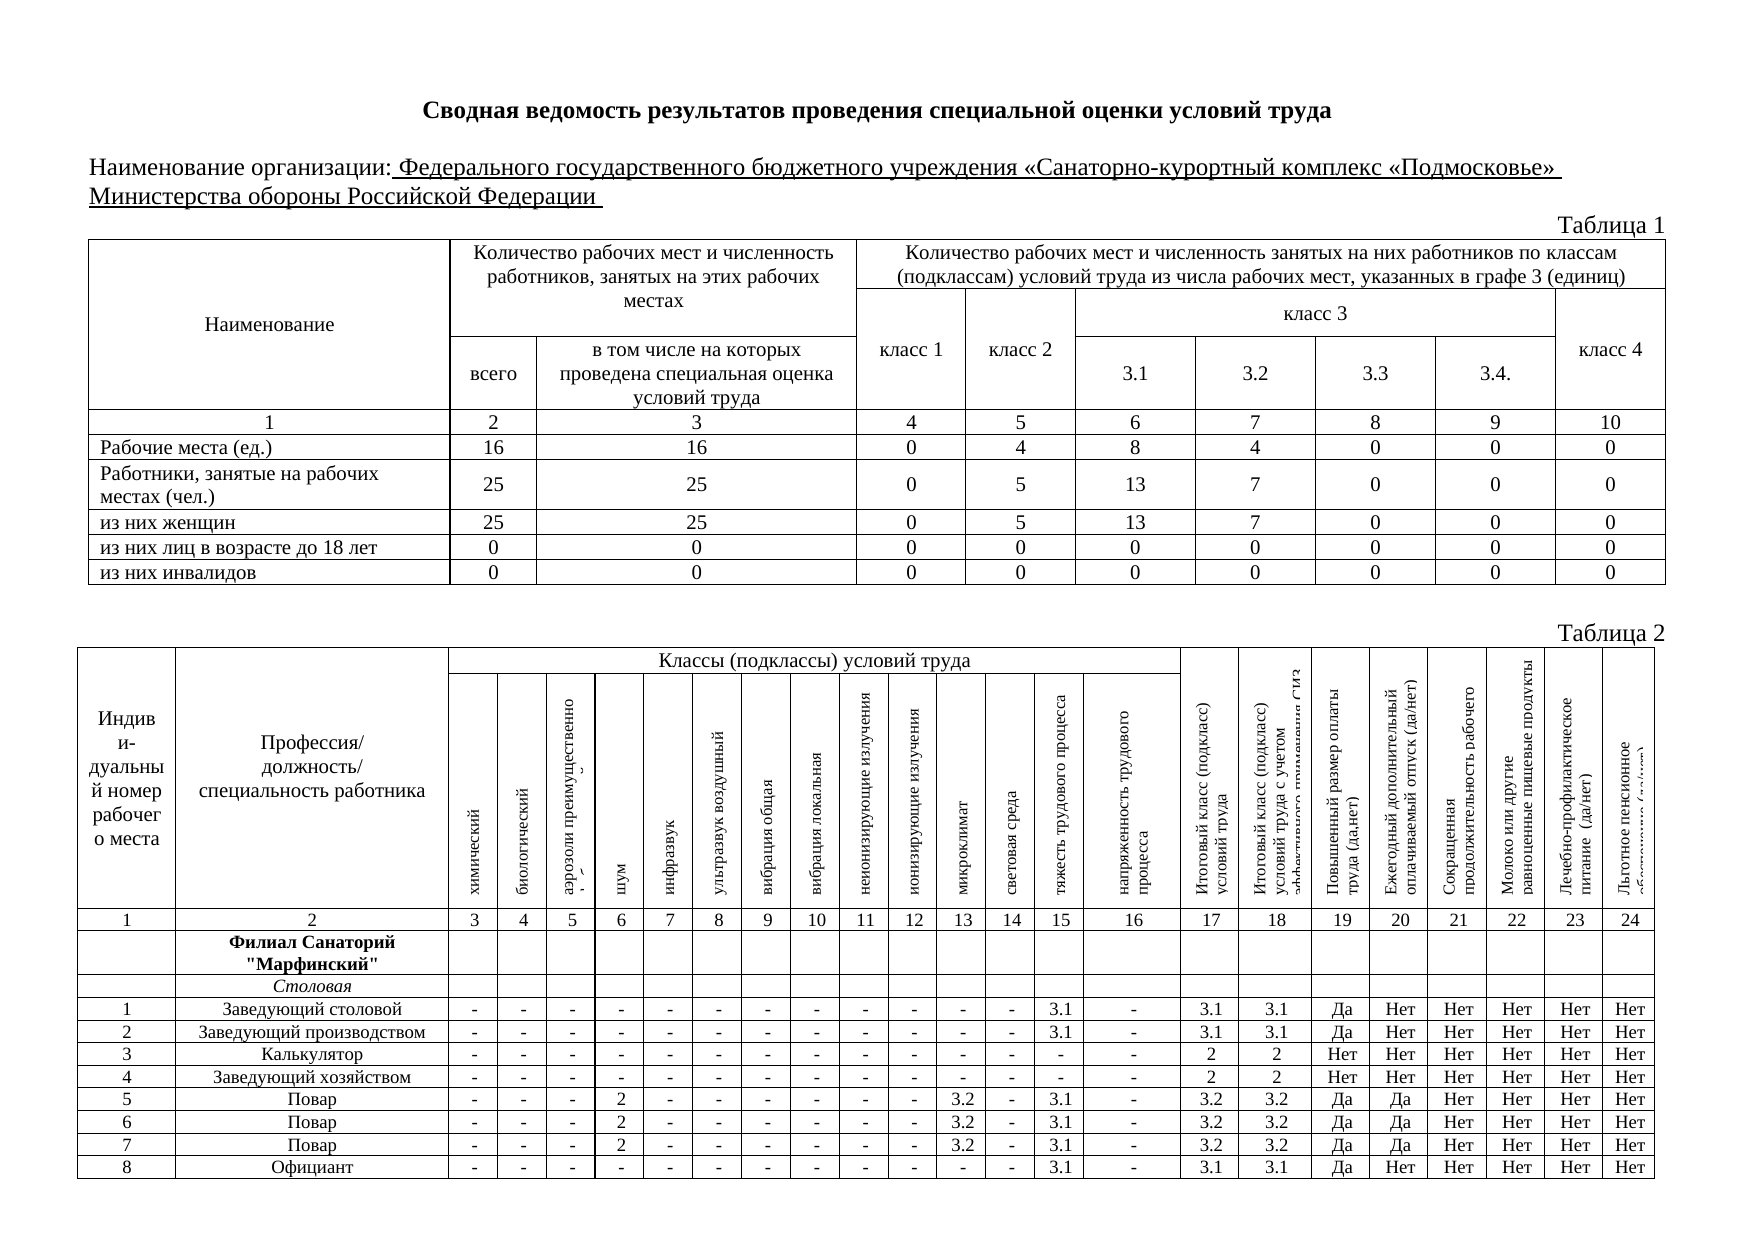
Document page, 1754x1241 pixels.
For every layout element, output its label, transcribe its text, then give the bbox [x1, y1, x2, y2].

table_cell Нет [1370, 1066, 1427, 1087]
table_cell микроклимат [937, 674, 985, 907]
table_cell 2 [596, 1134, 643, 1155]
table_cell 3 [78, 1043, 175, 1065]
table_cell [1603, 975, 1654, 997]
table_cell Филиал Санаторий "Марфинский" [176, 931, 448, 974]
table_cell 25 [537, 510, 856, 534]
table_cell 1 [89, 410, 449, 434]
table_cell 3.2 [1181, 1134, 1238, 1155]
table_cell ионизирующие излучения [889, 674, 936, 907]
table_cell Да [1370, 1134, 1427, 1155]
table_header Повышенный размер оплаты труда (да,нет) [1312, 648, 1369, 907]
table_header Профессия/ должность/ специальность работника [176, 648, 448, 907]
table_cell Нет [1487, 1043, 1544, 1065]
table_cell - [937, 1156, 985, 1178]
table_cell 16 [451, 435, 536, 459]
table_cell - [1084, 1156, 1180, 1178]
table_cell - [840, 998, 888, 1019]
table_cell [596, 975, 643, 997]
table_cell - [791, 1111, 839, 1132]
table_cell - [742, 1088, 790, 1110]
table_cell шум [596, 674, 643, 907]
table_cell Заведующий производством [176, 1021, 448, 1042]
table_cell 3.1 [1239, 1156, 1311, 1178]
table_cell Нет [1545, 1156, 1602, 1178]
table_cell [547, 975, 594, 997]
table_cell 0 [1196, 535, 1315, 559]
table_cell Столовая [176, 975, 448, 997]
table_cell 0 [1556, 535, 1665, 559]
table_cell - [693, 1088, 741, 1110]
table_cell - [889, 998, 936, 1019]
table_cell - [498, 1021, 546, 1042]
table_cell - [449, 1066, 497, 1087]
table_cell [498, 931, 546, 974]
table_cell 14 [986, 909, 1034, 930]
table_cell 0 [1076, 535, 1195, 559]
table_cell 0 [1556, 435, 1665, 459]
table_header Наименование [89, 240, 449, 409]
table_cell - [498, 1134, 546, 1155]
table_cell - [449, 1134, 497, 1155]
table_cell [1487, 931, 1544, 974]
table_cell 0 [1316, 460, 1435, 508]
table_cell 7 [78, 1134, 175, 1155]
table_cell аэрозоли преимущественно фиброгенного действия [547, 674, 594, 907]
table_cell 0 [1316, 435, 1435, 459]
table_cell Нет [1428, 1156, 1486, 1178]
table_cell - [449, 1088, 497, 1110]
table_cell 5 [966, 510, 1075, 534]
table_cell - [791, 1021, 839, 1042]
table_cell 0 [537, 535, 856, 559]
table_cell вибрация локальная [791, 674, 839, 907]
table_cell - [791, 1156, 839, 1178]
table_cell - [937, 1021, 985, 1042]
table_cell Нет [1603, 1066, 1654, 1087]
table_cell - [840, 1021, 888, 1042]
table_cell класс 4 [1556, 289, 1665, 409]
table_cell [742, 931, 790, 974]
table_cell 6 [78, 1111, 175, 1132]
table_cell 3.1 [1035, 1088, 1083, 1110]
table_cell - [547, 1088, 594, 1110]
table_cell [78, 975, 175, 997]
table_header Количество рабочих мест и численность занятых на них работников по классам (подклассам) условий труда из числа рабочих мест, указанных в графе 3 (единиц) [857, 240, 1665, 288]
table_cell 2 [1239, 1043, 1311, 1065]
table_cell Нет [1428, 1134, 1486, 1155]
table_cell - [889, 1066, 936, 1087]
table_cell [449, 975, 497, 997]
table_cell 17 [1181, 909, 1238, 930]
table_cell Нет [1545, 998, 1602, 1019]
table_cell - [693, 1134, 741, 1155]
table_cell 10 [791, 909, 839, 930]
table_cell 0 [857, 510, 965, 534]
table_cell 0 [1556, 460, 1665, 508]
table_cell - [498, 1088, 546, 1110]
table_header Льготное пенсионное обеспечение (да/нет) [1603, 648, 1654, 907]
table_cell класс 1 [857, 289, 965, 409]
text Таблица 1 [89, 210, 1665, 239]
table_cell [693, 931, 741, 974]
table_cell 23 [1545, 909, 1602, 930]
table_cell [1181, 931, 1238, 974]
table_cell Нет [1487, 998, 1544, 1019]
table_cell класс 3 [1076, 289, 1555, 336]
table_cell - [889, 1134, 936, 1155]
table_cell 0 [857, 535, 965, 559]
table_cell Да [1312, 1111, 1369, 1132]
table_cell 12 [889, 909, 936, 930]
table_cell - [742, 1043, 790, 1065]
table_cell - [693, 1111, 741, 1132]
table_cell 5 [966, 460, 1075, 508]
table_cell - [498, 1043, 546, 1065]
table_cell 0 [451, 560, 536, 584]
table_cell 1 [78, 998, 175, 1019]
table_cell - [449, 1021, 497, 1042]
table_cell Нет [1487, 1088, 1544, 1110]
text Сводная ведомость результатов проведения специальной оценки условий труда [89, 95, 1665, 124]
table_cell - [889, 1021, 936, 1042]
table_cell Нет [1603, 1088, 1654, 1110]
table_cell 3.2 [1239, 1088, 1311, 1110]
table_cell - [986, 1134, 1034, 1155]
table_cell - [693, 1021, 741, 1042]
table_cell [1239, 975, 1311, 997]
table_cell - [742, 1156, 790, 1178]
text Наименование организации: Федерального государственного бюджетного учреждения «Санаторно-курортный комплекс «Подмосковье» Министерства обороны Российской Федерации [89, 152, 1665, 210]
table_cell 5 [78, 1088, 175, 1110]
table_cell [937, 931, 985, 974]
table_cell 3.1 [1035, 1021, 1083, 1042]
table_cell Да [1312, 1156, 1369, 1178]
table_cell 0 [1556, 510, 1665, 534]
table_cell [1428, 931, 1486, 974]
table_cell - [596, 1156, 643, 1178]
table_cell 2 [1239, 1066, 1311, 1087]
table_cell - [547, 1043, 594, 1065]
table_cell 13 [937, 909, 985, 930]
table_cell 3.3 [1316, 337, 1435, 409]
table_cell 19 [1312, 909, 1369, 930]
table_cell Нет [1487, 1111, 1544, 1132]
table_cell Да [1370, 1111, 1427, 1132]
table_cell [1312, 931, 1369, 974]
table_cell 3.2 [937, 1088, 985, 1110]
table_cell [1603, 931, 1654, 974]
table_cell [547, 931, 594, 974]
table_cell - [547, 1066, 594, 1087]
table_cell Нет [1603, 1021, 1654, 1042]
table_cell 8 [78, 1156, 175, 1178]
table_cell [1428, 975, 1486, 997]
table_cell Нет [1428, 1111, 1486, 1132]
table_cell - [937, 998, 985, 1019]
table_cell 0 [1076, 560, 1195, 584]
table_cell - [986, 1066, 1034, 1087]
table_cell [840, 975, 888, 997]
table_cell [498, 975, 546, 997]
table_cell - [840, 1156, 888, 1178]
table_cell 13 [1076, 460, 1195, 508]
table_cell 3.1 [1035, 1156, 1083, 1178]
table_cell Нет [1545, 1111, 1602, 1132]
table_cell 8 [693, 909, 741, 930]
table_header Итоговый класс (подкласс) условий труда с учетом эффективного применения СИЗ [1239, 648, 1311, 907]
table_cell - [986, 1111, 1034, 1132]
table_cell 0 [1316, 560, 1435, 584]
table_cell 3.1 [1181, 998, 1238, 1019]
table_cell Нет [1603, 998, 1654, 1019]
table_cell 0 [1436, 435, 1555, 459]
table_cell [596, 931, 643, 974]
table_cell - [889, 1088, 936, 1110]
table_cell 6 [1076, 410, 1195, 434]
table_cell 20 [1370, 909, 1427, 930]
table_cell - [937, 1066, 985, 1087]
table_cell - [742, 1111, 790, 1132]
table_cell вибрация общая [742, 674, 790, 907]
table_cell Рабочие места (ед.) [89, 435, 449, 459]
table_cell 4 [1196, 435, 1315, 459]
table_cell 3.2 [937, 1111, 985, 1132]
table_cell Нет [1487, 1134, 1544, 1155]
table_cell - [889, 1043, 936, 1065]
table_cell 15 [1035, 909, 1083, 930]
table_cell - [596, 998, 643, 1019]
table_cell 0 [1196, 560, 1315, 584]
table_cell - [644, 1066, 692, 1087]
table_header Итоговый класс (подкласс) условий труда [1181, 648, 1238, 907]
table_cell 3.2 [1196, 337, 1315, 409]
table_cell 8 [1076, 435, 1195, 459]
table_cell 3 [537, 410, 856, 434]
table_cell [840, 931, 888, 974]
table_cell - [498, 998, 546, 1019]
table_cell - [644, 1043, 692, 1065]
table_cell Калькулятор [176, 1043, 448, 1065]
table_cell 3.4. [1436, 337, 1555, 409]
table_cell [1370, 931, 1427, 974]
table_cell - [1084, 1134, 1180, 1155]
table_cell Нет [1312, 1066, 1369, 1087]
table_cell - [547, 1134, 594, 1155]
table_cell 2 [596, 1088, 643, 1110]
table_cell Нет [1487, 1066, 1544, 1087]
table_cell - [596, 1043, 643, 1065]
table_cell - [791, 998, 839, 1019]
table_cell [889, 975, 936, 997]
table_cell - [840, 1088, 888, 1110]
table_cell 13 [1076, 510, 1195, 534]
table_cell Да [1370, 1088, 1427, 1110]
table_cell напряженность трудового процесса [1084, 674, 1180, 907]
table_cell инфразвук [644, 674, 692, 907]
table_cell - [1035, 1066, 1083, 1087]
table_cell 3.1 [1239, 998, 1311, 1019]
table_header Лечебно-профилактическое питание (да/нет) [1545, 648, 1602, 907]
table_cell 4 [966, 435, 1075, 459]
table_cell - [791, 1134, 839, 1155]
table_cell - [644, 1156, 692, 1178]
table_cell биологический [498, 674, 546, 907]
table_cell Повар [176, 1088, 448, 1110]
table_cell 25 [451, 510, 536, 534]
table_cell 7 [1196, 410, 1315, 434]
table_cell - [840, 1111, 888, 1132]
table_cell в том числе на которых проведена специальная оценка условий труда [537, 337, 856, 409]
table_cell 0 [857, 560, 965, 584]
table_cell Нет [1428, 1088, 1486, 1110]
table_cell световая среда [986, 674, 1034, 907]
table_cell [791, 975, 839, 997]
table_cell [1181, 975, 1238, 997]
table_cell 6 [596, 909, 643, 930]
table_cell 22 [1487, 909, 1544, 930]
table_cell - [644, 1111, 692, 1132]
table_cell Нет [1545, 1043, 1602, 1065]
table_cell - [693, 998, 741, 1019]
table_cell неионизирующие излучения [840, 674, 888, 907]
table_cell 3.2 [1181, 1111, 1238, 1132]
table_cell 0 [1436, 560, 1555, 584]
table_cell 3.1 [1239, 1021, 1311, 1042]
table_cell 21 [1428, 909, 1486, 930]
table_cell [986, 975, 1034, 997]
table_cell 25 [451, 460, 536, 508]
table_header Ежегодный дополнительный оплачиваемый отпуск (да/нет) [1370, 648, 1427, 907]
table_cell 3.2 [1239, 1134, 1311, 1155]
table_cell [1084, 975, 1180, 997]
table_header Сокращенная продолжительность рабочего времени (да/нет) [1428, 648, 1486, 907]
table_cell - [986, 1043, 1034, 1065]
table_cell 7 [1196, 510, 1315, 534]
table_cell - [742, 1066, 790, 1087]
table_cell 24 [1603, 909, 1654, 930]
table_cell - [840, 1134, 888, 1155]
table_cell [1370, 975, 1427, 997]
table_cell 4 [78, 1066, 175, 1087]
table_cell 0 [1316, 510, 1435, 534]
table_cell ультразвук воздушный [693, 674, 741, 907]
table_cell - [693, 1043, 741, 1065]
table_cell - [693, 1156, 741, 1178]
table_cell - [986, 1156, 1034, 1178]
table_cell [449, 931, 497, 974]
table_cell Нет [1428, 1043, 1486, 1065]
table_cell 0 [1316, 535, 1435, 559]
table_cell [644, 975, 692, 997]
table_cell - [547, 998, 594, 1019]
table_cell 3.1 [1035, 998, 1083, 1019]
table_cell - [498, 1111, 546, 1132]
table_cell Нет [1428, 1066, 1486, 1087]
table_cell 25 [537, 460, 856, 508]
table_cell 3.1 [1076, 337, 1195, 409]
table_cell [742, 975, 790, 997]
table_cell - [1035, 1043, 1083, 1065]
table_cell 0 [537, 560, 856, 584]
table_cell Нет [1487, 1156, 1544, 1178]
table_cell 3.2 [937, 1134, 985, 1155]
table_cell 0 [1436, 460, 1555, 508]
table_cell 5 [966, 410, 1075, 434]
table_cell [693, 975, 741, 997]
table_cell Да [1312, 1021, 1369, 1042]
table_cell Работники, занятые на рабочих местах (чел.) [89, 460, 449, 508]
table_cell - [596, 1021, 643, 1042]
table_cell Нет [1603, 1156, 1654, 1178]
table_cell 0 [451, 535, 536, 559]
table_cell - [986, 998, 1034, 1019]
table_header Молоко или другие равноценные пищевые продукты (да/нет) [1487, 648, 1544, 907]
table_cell - [449, 1156, 497, 1178]
table_cell Нет [1603, 1043, 1654, 1065]
table_cell - [986, 1088, 1034, 1110]
table_cell 16 [1084, 909, 1180, 930]
table_cell из них инвалидов [89, 560, 449, 584]
table_cell - [547, 1021, 594, 1042]
table_cell [644, 931, 692, 974]
table_cell - [791, 1043, 839, 1065]
table_cell Нет [1545, 1066, 1602, 1087]
table_cell - [791, 1088, 839, 1110]
table_cell тяжесть трудового процесса [1035, 674, 1083, 907]
table_cell - [1084, 998, 1180, 1019]
table_cell всего [451, 337, 536, 409]
table_cell 9 [1436, 410, 1555, 434]
table_cell Повар [176, 1134, 448, 1155]
table_cell [1487, 975, 1544, 997]
table_cell - [742, 998, 790, 1019]
table_cell - [986, 1021, 1034, 1042]
table_header Количество рабочих мест и численность работников, занятых на этих рабочих местах [451, 240, 856, 336]
table_cell 3.2 [1181, 1088, 1238, 1110]
table_cell Нет [1370, 998, 1427, 1019]
table_cell - [1084, 1111, 1180, 1132]
table_cell - [693, 1066, 741, 1087]
table_cell - [449, 1043, 497, 1065]
table_cell 2 [596, 1111, 643, 1132]
table_cell 3.1 [1035, 1111, 1083, 1132]
table_cell Нет [1603, 1111, 1654, 1132]
table_cell 18 [1239, 909, 1311, 930]
table_cell 2 [176, 909, 448, 930]
table_cell [1035, 931, 1083, 974]
table_cell Заведующий хозяйством [176, 1066, 448, 1087]
table_cell Да [1312, 1134, 1369, 1155]
table_cell - [547, 1156, 594, 1178]
table_cell из них женщин [89, 510, 449, 534]
table_cell 2 [78, 1021, 175, 1042]
table_cell - [498, 1156, 546, 1178]
table_cell - [644, 1088, 692, 1110]
table_cell [937, 975, 985, 997]
table_cell Да [1312, 998, 1369, 1019]
table_cell 0 [966, 535, 1075, 559]
table_cell - [742, 1021, 790, 1042]
table_cell - [791, 1066, 839, 1087]
table_cell Нет [1487, 1021, 1544, 1042]
table_cell 0 [1556, 560, 1665, 584]
table_header Индивидуальный номер рабочего места [78, 648, 175, 907]
table_cell - [1084, 1021, 1180, 1042]
table_cell [1545, 931, 1602, 974]
table_cell 2 [1181, 1066, 1238, 1087]
table_cell 11 [840, 909, 888, 930]
table_cell Повар [176, 1111, 448, 1132]
table_cell 9 [742, 909, 790, 930]
table_cell - [840, 1066, 888, 1087]
table_cell - [1084, 1088, 1180, 1110]
table_cell [1084, 931, 1180, 974]
table_cell 5 [547, 909, 594, 930]
table_cell - [644, 1134, 692, 1155]
table_cell 3 [449, 909, 497, 930]
table_cell 3.1 [1181, 1021, 1238, 1042]
table_cell 7 [1196, 460, 1315, 508]
table_cell Нет [1428, 1021, 1486, 1042]
table_cell 8 [1316, 410, 1435, 434]
table_cell - [1084, 1043, 1180, 1065]
table_cell Официант [176, 1156, 448, 1178]
table_cell - [596, 1066, 643, 1087]
table_cell - [937, 1043, 985, 1065]
table_cell 3.1 [1181, 1156, 1238, 1178]
table_cell [78, 931, 175, 974]
table_cell - [644, 998, 692, 1019]
table_cell 4 [498, 909, 546, 930]
table_cell - [889, 1111, 936, 1132]
table_cell 0 [1436, 510, 1555, 534]
table_cell - [449, 1111, 497, 1132]
table_cell 7 [644, 909, 692, 930]
table_cell 0 [857, 460, 965, 508]
table_cell [791, 931, 839, 974]
table_cell Нет [1370, 1043, 1427, 1065]
table_cell 1 [78, 909, 175, 930]
table_cell [1035, 975, 1083, 997]
table_cell - [449, 998, 497, 1019]
table_cell - [1084, 1066, 1180, 1087]
table_cell класс 2 [966, 289, 1075, 409]
table_cell 3.1 [1035, 1134, 1083, 1155]
table_cell - [644, 1021, 692, 1042]
table_cell Нет [1370, 1021, 1427, 1042]
table_cell 0 [1436, 535, 1555, 559]
table_cell [889, 931, 936, 974]
table_cell 2 [451, 410, 536, 434]
table_cell - [840, 1043, 888, 1065]
table_cell 4 [857, 410, 965, 434]
table_cell Заведующий столовой [176, 998, 448, 1019]
table_cell Нет [1428, 998, 1486, 1019]
table_cell Нет [1545, 1021, 1602, 1042]
table_cell Нет [1370, 1156, 1427, 1178]
table_cell - [742, 1134, 790, 1155]
table_cell [1545, 975, 1602, 997]
table_cell 3.2 [1239, 1111, 1311, 1132]
table_cell Нет [1545, 1088, 1602, 1110]
table_cell из них лиц в возрасте до 18 лет [89, 535, 449, 559]
table_cell Нет [1545, 1134, 1602, 1155]
table_cell Да [1312, 1088, 1369, 1110]
table_cell 2 [1181, 1043, 1238, 1065]
table_cell [1239, 931, 1311, 974]
table_cell 0 [857, 435, 965, 459]
table_header Классы (подклассы) условий труда [449, 648, 1180, 673]
table_cell [1312, 975, 1369, 997]
table_cell химический [449, 674, 497, 907]
text Таблица 2 [89, 618, 1665, 647]
table_cell [986, 931, 1034, 974]
table_cell 10 [1556, 410, 1665, 434]
table_cell Нет [1312, 1043, 1369, 1065]
table_cell 16 [537, 435, 856, 459]
table_cell - [547, 1111, 594, 1132]
table_cell Нет [1603, 1134, 1654, 1155]
table_cell - [889, 1156, 936, 1178]
table_cell - [498, 1066, 546, 1087]
table_cell 0 [966, 560, 1075, 584]
